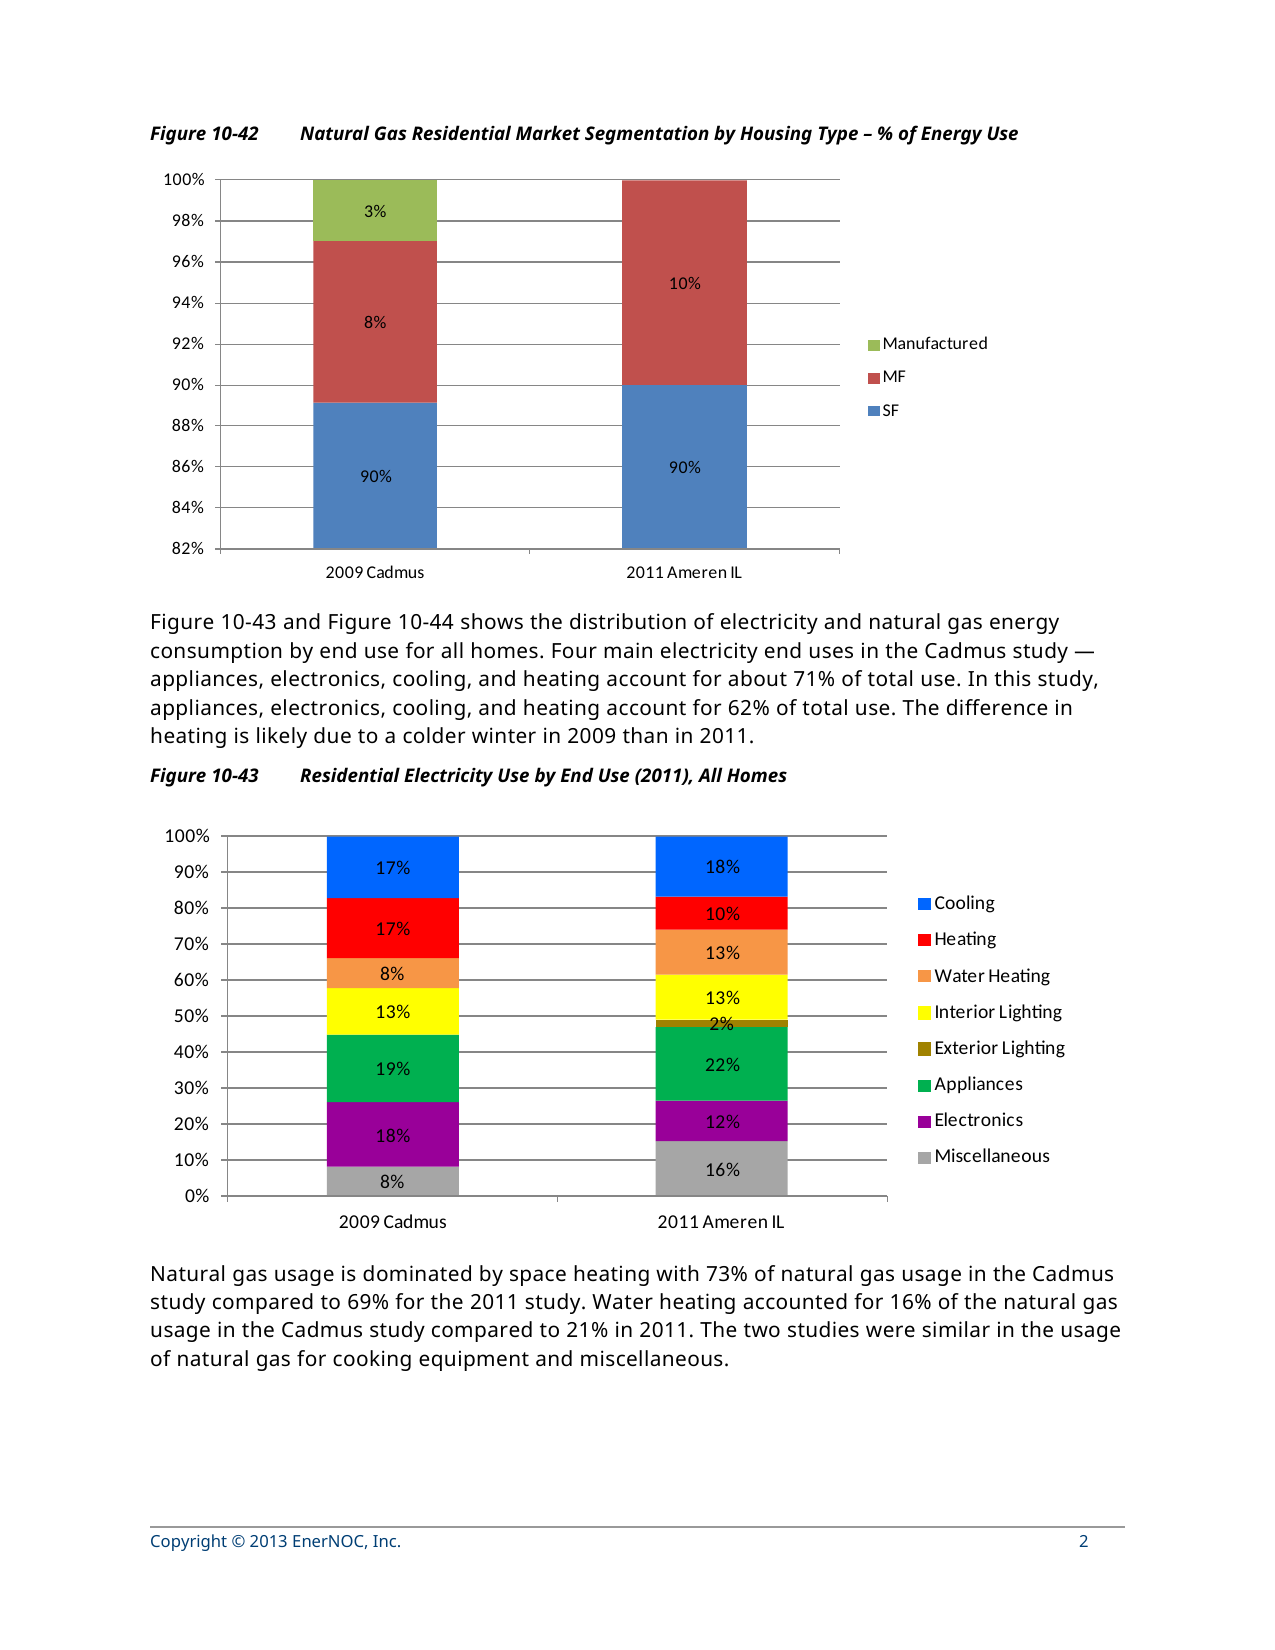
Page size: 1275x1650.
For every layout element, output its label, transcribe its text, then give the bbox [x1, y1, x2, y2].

text Natural gas usage is dominated by space heating with 73% of natural gas usage in the Cadmus study compared to 69% for the 2011 study. Water heating accounted for 16% of the natural gas usage in the Cadmus study compared to 21% in 2011. The two studies were similar in the usage of natural gas for cooking equipment and miscellaneous. [150, 1259, 1125, 1372]
